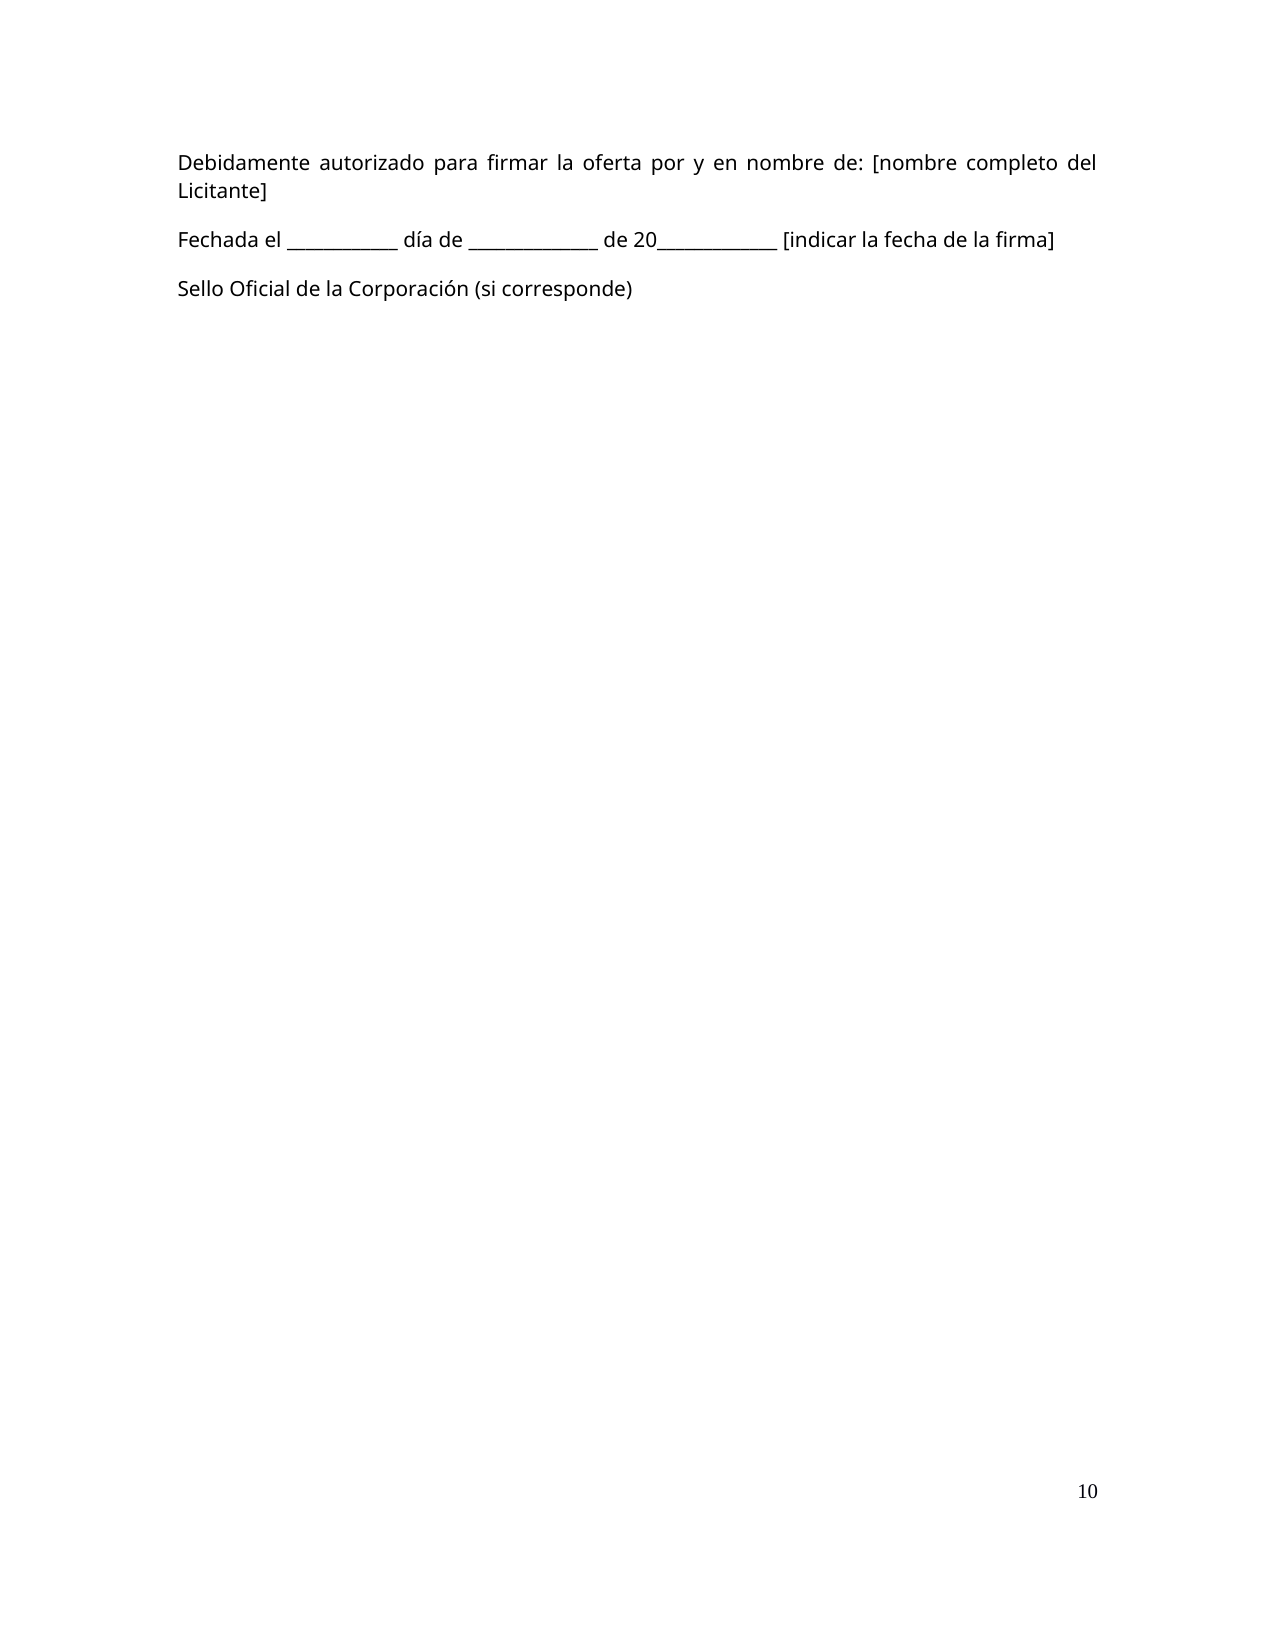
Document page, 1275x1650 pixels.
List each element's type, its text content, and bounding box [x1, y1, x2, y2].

text Sello Oficial de la Corporación (si corresponde) [177, 274, 1098, 303]
text Fechada el ____________ día de ______________ de 20_____________ [indicar la fecha de la firma] [177, 225, 1098, 254]
text Debidamente autorizado para firmar la oferta por y en nombre de: [nombre completo del Licitante] [177, 148, 1098, 204]
